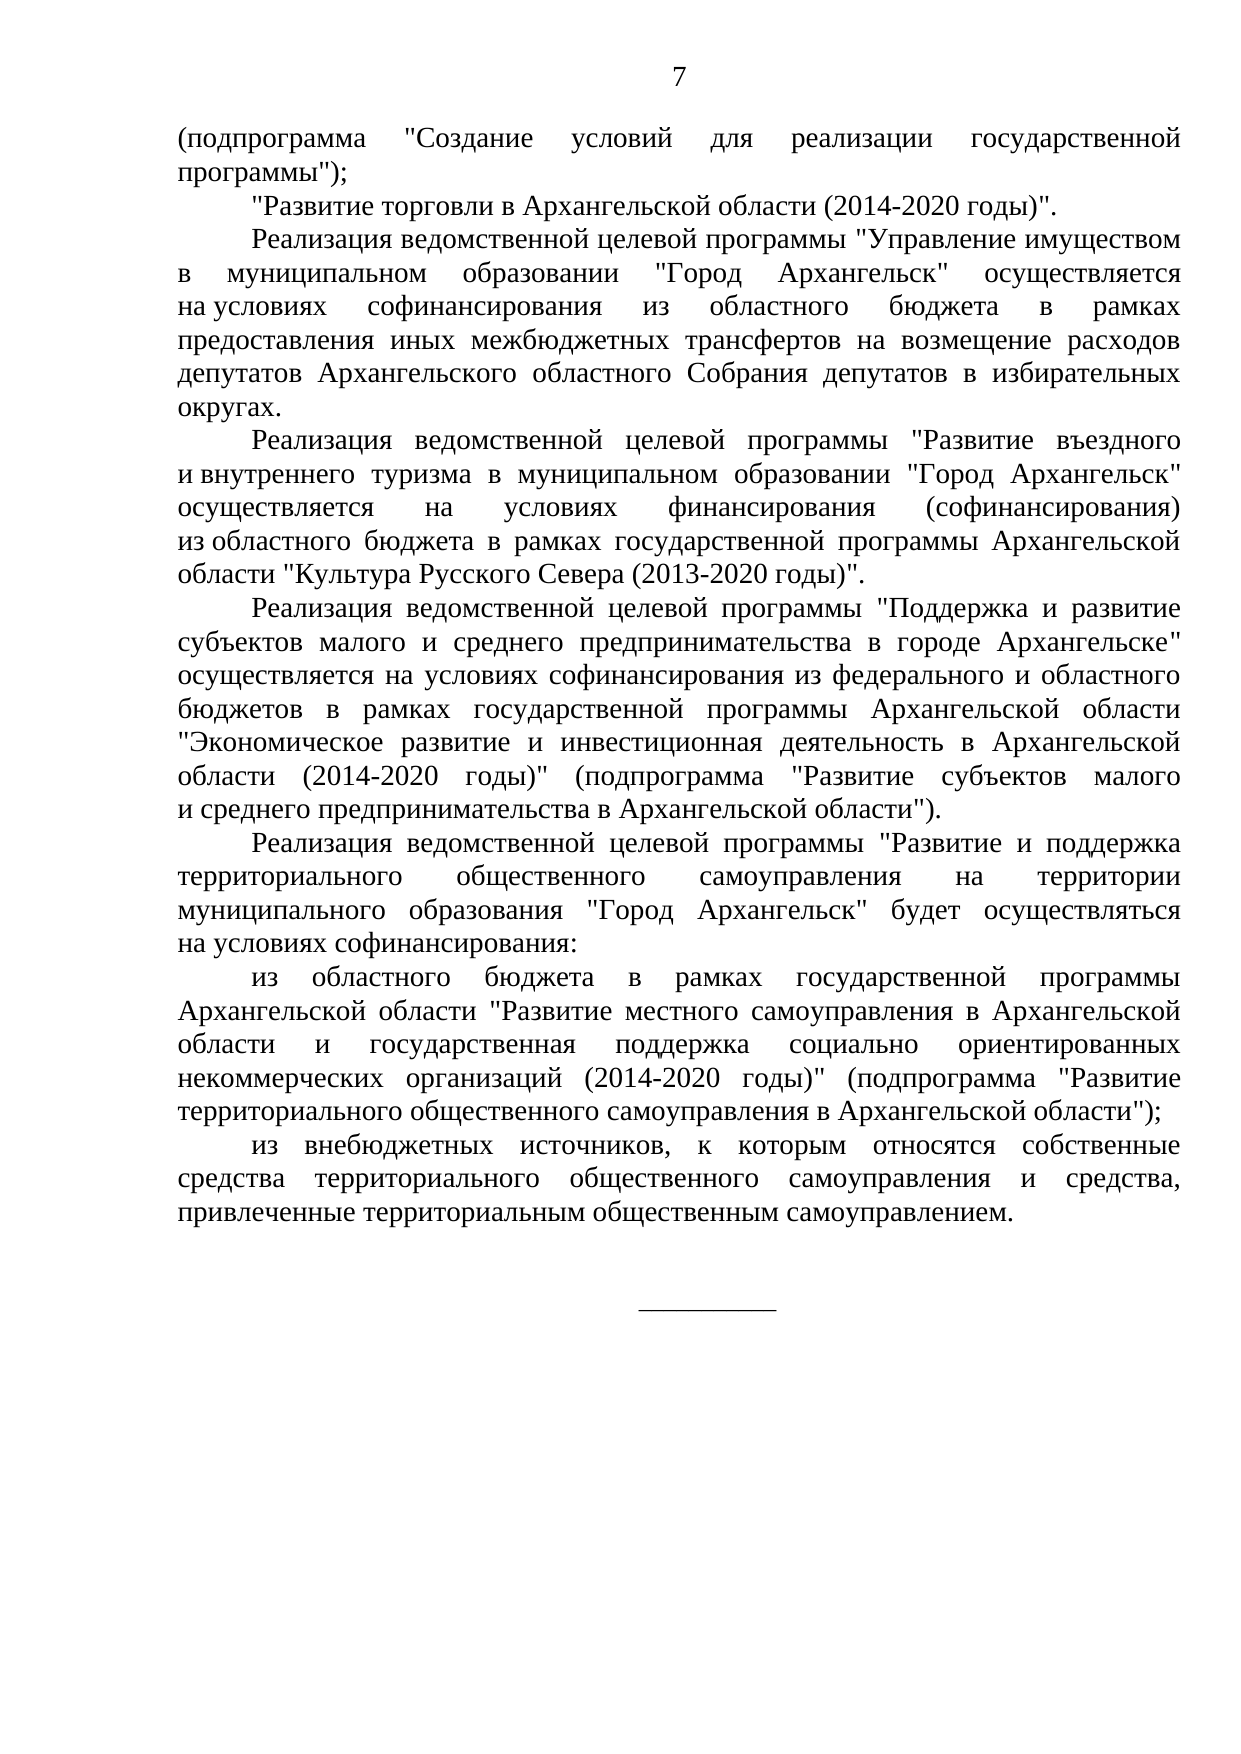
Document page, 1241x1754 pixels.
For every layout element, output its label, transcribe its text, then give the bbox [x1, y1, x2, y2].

text Реализация ведомственной целевой программы "Поддержка и развитие субъектов малого и среднего предпринимательства в городе Архангельске" осуществляется на условиях софинансирования из федерального и областного бюджетов в рамках государственной программы Архангельской области "Экономическое развитие и инвестиционная деятельность в Архангельской области (2014-2020 годы)" (подпрограмма "Развитие субъектов малого и среднего предпринимательства в Архангельской области"). [177, 590, 1181, 825]
text ___________ [177, 1285, 1181, 1314]
text "Развитие торговли в Архангельской области (2014-2020 годы)". [177, 188, 1181, 221]
text Реализация ведомственной целевой программы "Управление имуществом в муниципальном образовании "Город Архангельск" осуществляется на условиях софинансирования из областного бюджета в рамках предоставления иных межбюджетных трансфертов на возмещение расходов депутатов Архангельского областного Собрания депутатов в избирательных округах. [177, 221, 1181, 422]
text из внебюджетных источников, к которым относятся собственные средства территориального общественного самоуправления и средства, привлеченные территориальным общественным самоуправлением. [177, 1127, 1181, 1227]
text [177, 121, 1181, 188]
text Реализация ведомственной целевой программы "Развитие и поддержка территориального общественного самоуправления на территории муниципального образования "Город Архангельск" будет осуществляться на условиях софинансирования: [177, 825, 1181, 959]
text из областного бюджета в рамках государственной программы Архангельской области "Развитие местного самоуправления в Архангельской области и государственная поддержка социально ориентированных некоммерческих организаций (2014-2020 годы)" (подпрограмма "Развитие территориального общественного самоуправления в Архангельской области"); [177, 959, 1181, 1127]
text Реализация ведомственной целевой программы "Развитие въездного и внутреннего туризма в муниципальном образовании "Город Архангельск" осуществляется на условиях финансирования (софинансирования) из областного бюджета в рамках государственной программы Архангельской области "Культура Русского Севера (2013-2020 годы)". [177, 422, 1181, 590]
